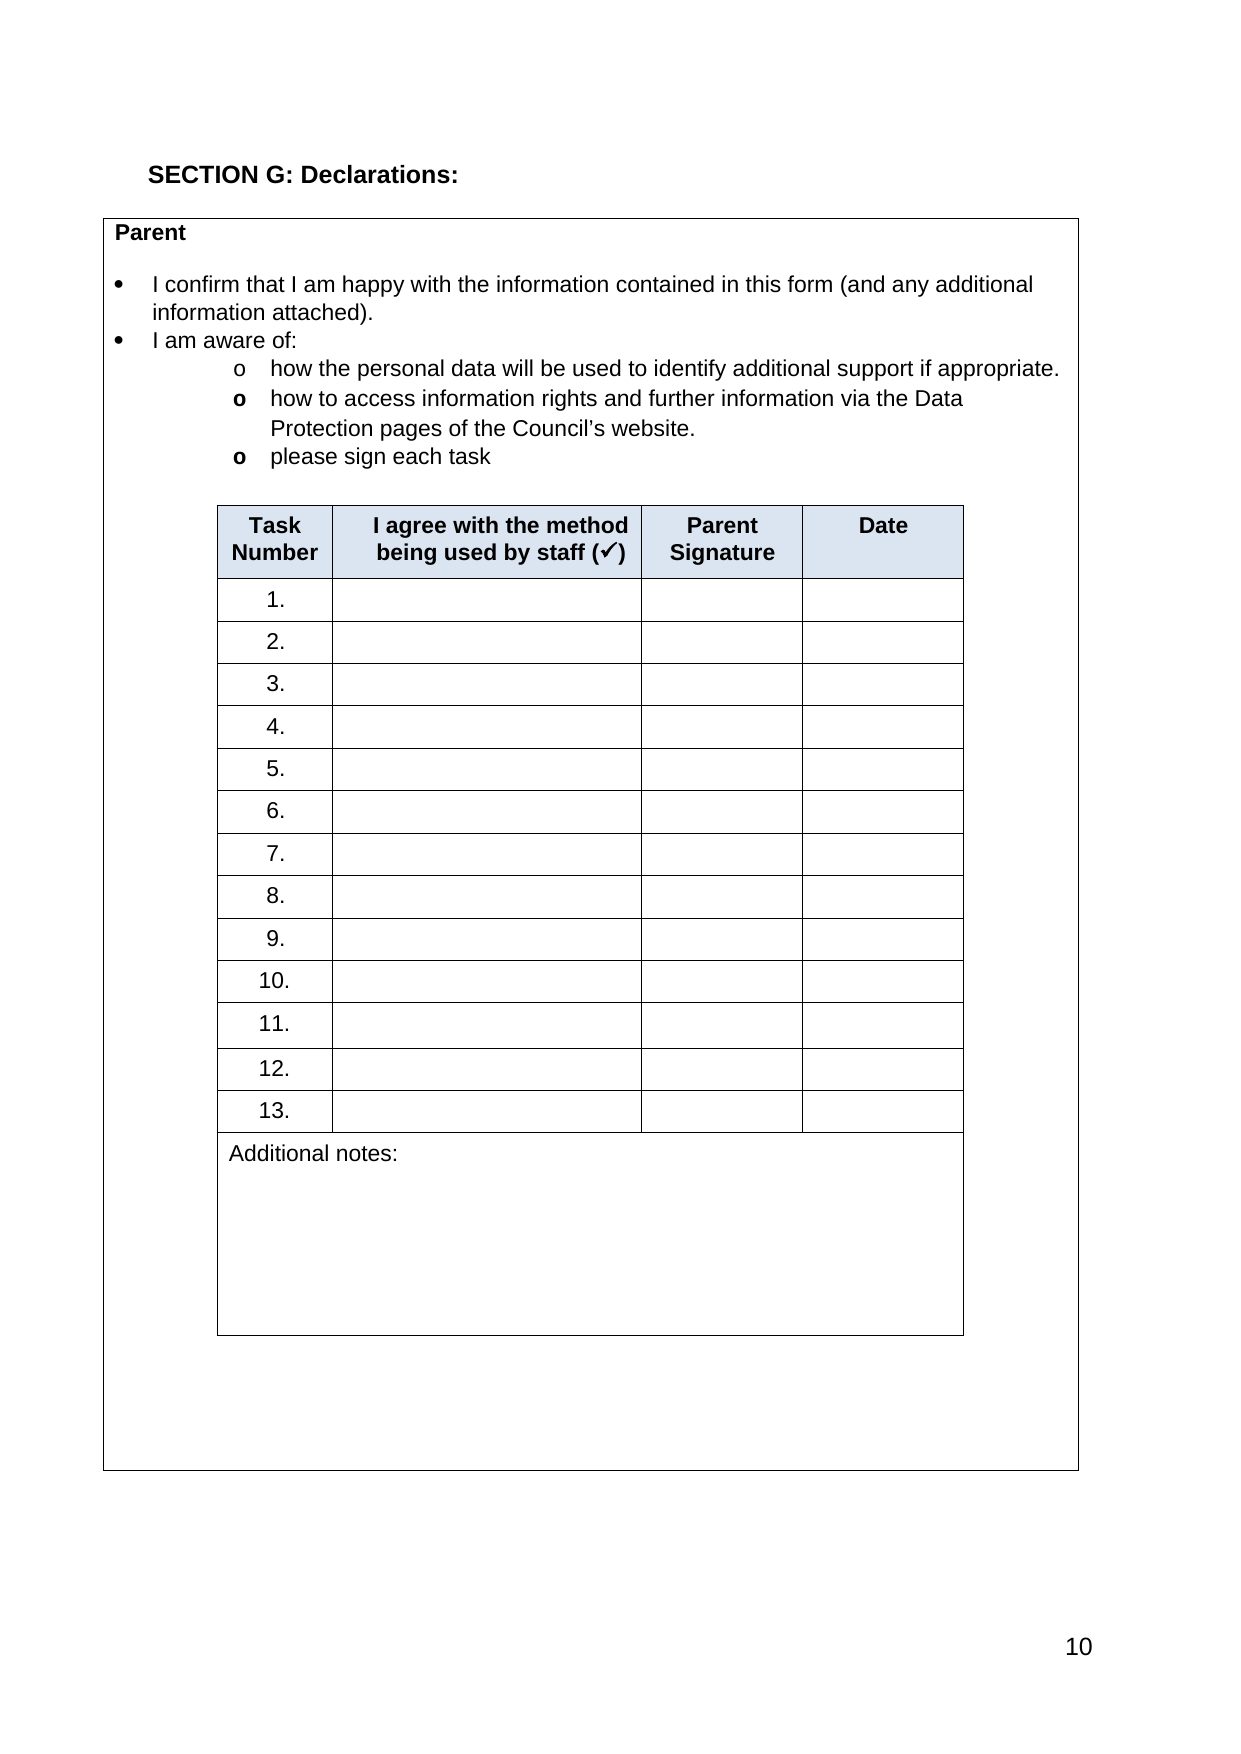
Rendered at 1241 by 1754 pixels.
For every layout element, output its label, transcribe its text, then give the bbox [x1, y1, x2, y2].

table_header Parent I confirm that I am happy with the information contained in this form (and any additional information attached). I am aware of: how the personal data will be used to identify additional support if appropriate. how to access information rights and further information via the Data Protection pages of the Council’s website. please sign each task [104, 219, 1078, 1470]
text SECTION G: Declarations: [148, 160, 1092, 189]
